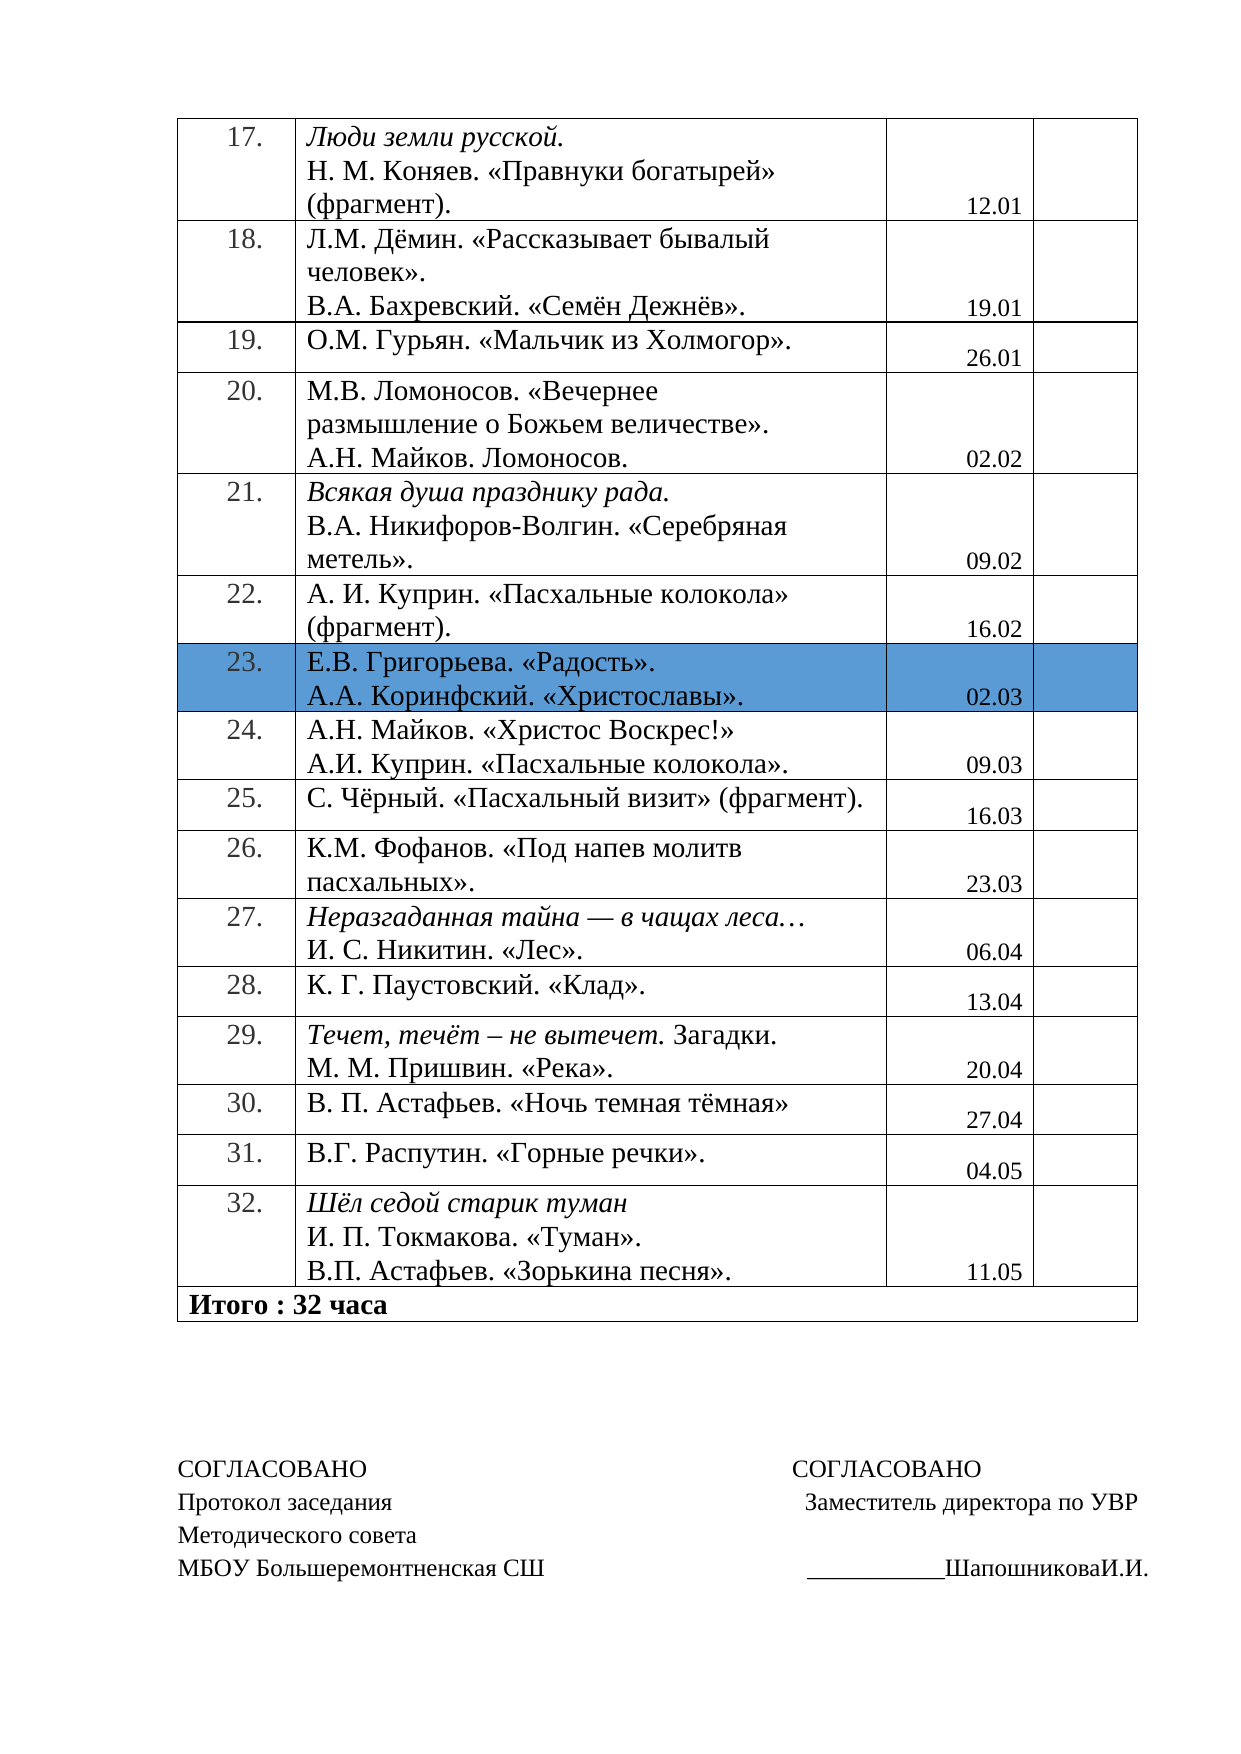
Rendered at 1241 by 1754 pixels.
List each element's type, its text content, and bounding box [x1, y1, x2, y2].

table_cell [178, 644, 295, 711]
table_cell К. Г. Паустовский. «Клад». [296, 967, 886, 1016]
table_cell 04.05 [887, 1135, 1033, 1184]
table_cell [178, 1017, 295, 1084]
table_cell Люди земли русской. Н. М. Коняев. «Правнуки богатырей» (фрагмент). [296, 119, 886, 220]
table_cell [178, 899, 295, 966]
table_cell 12.01 [887, 119, 1033, 220]
table_cell [178, 1135, 295, 1184]
table_cell [178, 780, 295, 829]
table_cell 19.01 [887, 221, 1033, 321]
text Протокол заседания Заместитель директора по УВР [177, 1487, 1152, 1516]
table_cell О.М. Гурьян. «Мальчик из Холмогор». [296, 323, 886, 372]
table_cell [1034, 831, 1137, 898]
table_cell Всякая душа празднику рада. В.А. Никифоров-Волгин. «Серебряная метель». [296, 474, 886, 575]
table_cell [178, 831, 295, 898]
table_cell С. Чёрный. «Пасхальный визит» (фрагмент). [296, 780, 886, 829]
table_cell [178, 323, 295, 372]
table_cell А.Н. Майков. «Христос Воскрес!» А.И. Куприн. «Пасхальные колокола». [296, 712, 886, 779]
table_cell [178, 1085, 295, 1134]
table_cell В.Г. Распутин. «Горные речки». [296, 1135, 886, 1184]
table_cell [1034, 1017, 1137, 1084]
text МБОУ Большеремонтненская СШ ___________ШапошниковаИ.И. [177, 1553, 1152, 1582]
text Методического совета [177, 1521, 1152, 1549]
table_cell [1034, 1085, 1137, 1134]
table_cell М.В. Ломоносов. «Вечернее размышление о Божьем величестве». А.Н. Майков. Ломоносов. [296, 373, 886, 473]
table_cell Неразгаданная тайна — в чащах леса… И. С. Никитин. «Лес». [296, 899, 886, 966]
table_cell Шёл седой старик туман И. П. Токмакова. «Туман». В.П. Астафьев. «Зорькина песня». [296, 1186, 886, 1286]
table_cell [1034, 373, 1137, 473]
table_cell [1034, 221, 1137, 321]
table_cell [1034, 712, 1137, 779]
table_cell А. И. Куприн. «Пасхальные колокола» (фрагмент). [296, 576, 886, 643]
table_cell 13.04 [887, 967, 1033, 1016]
table_cell [1034, 899, 1137, 966]
table_cell [178, 474, 295, 575]
table_cell Е.В. Григорьева. «Радость». А.А. Коринфский. «Христославы». [296, 644, 886, 711]
table_cell 09.02 [887, 474, 1033, 575]
table_cell 02.02 [887, 373, 1033, 473]
table_cell [178, 119, 295, 220]
table_cell [178, 373, 295, 473]
table_cell 26.01 [887, 323, 1033, 372]
table_cell [178, 712, 295, 779]
table_cell К.М. Фофанов. «Под напев молитв пасхальных». [296, 831, 886, 898]
table_cell Л.М. Дёмин. «Рассказывает бывалый человек». В.А. Бахревский. «Семён Дежнёв». [296, 221, 886, 321]
table_cell [1034, 780, 1137, 829]
table_cell 02.03 [887, 644, 1033, 711]
table_cell 16.03 [887, 780, 1033, 829]
table_cell [178, 221, 295, 321]
table_cell [178, 967, 295, 1016]
text СОГЛАСОВАНО СОГЛАСОВАНО [177, 1454, 1152, 1483]
table_cell [1034, 323, 1137, 372]
table_cell [1034, 644, 1137, 711]
table_cell [1034, 967, 1137, 1016]
table_cell Течет, течёт – не вытечет. Загадки. М. М. Пришвин. «Река». [296, 1017, 886, 1084]
table_cell 27.04 [887, 1085, 1033, 1134]
table_cell [1034, 474, 1137, 575]
table_cell [178, 576, 295, 643]
table_cell Итого : 32 часа [178, 1287, 1137, 1321]
table_cell [1034, 1186, 1137, 1286]
table_cell 06.04 [887, 899, 1033, 966]
table_cell [1034, 1135, 1137, 1184]
table_cell [178, 1186, 295, 1286]
table_cell [1034, 119, 1137, 220]
table_cell 23.03 [887, 831, 1033, 898]
table_cell 11.05 [887, 1186, 1033, 1286]
table_cell 16.02 [887, 576, 1033, 643]
table_cell 20.04 [887, 1017, 1033, 1084]
table_cell 09.03 [887, 712, 1033, 779]
table_cell В. П. Астафьев. «Ночь темная тёмная» [296, 1085, 886, 1134]
table_cell [1034, 576, 1137, 643]
